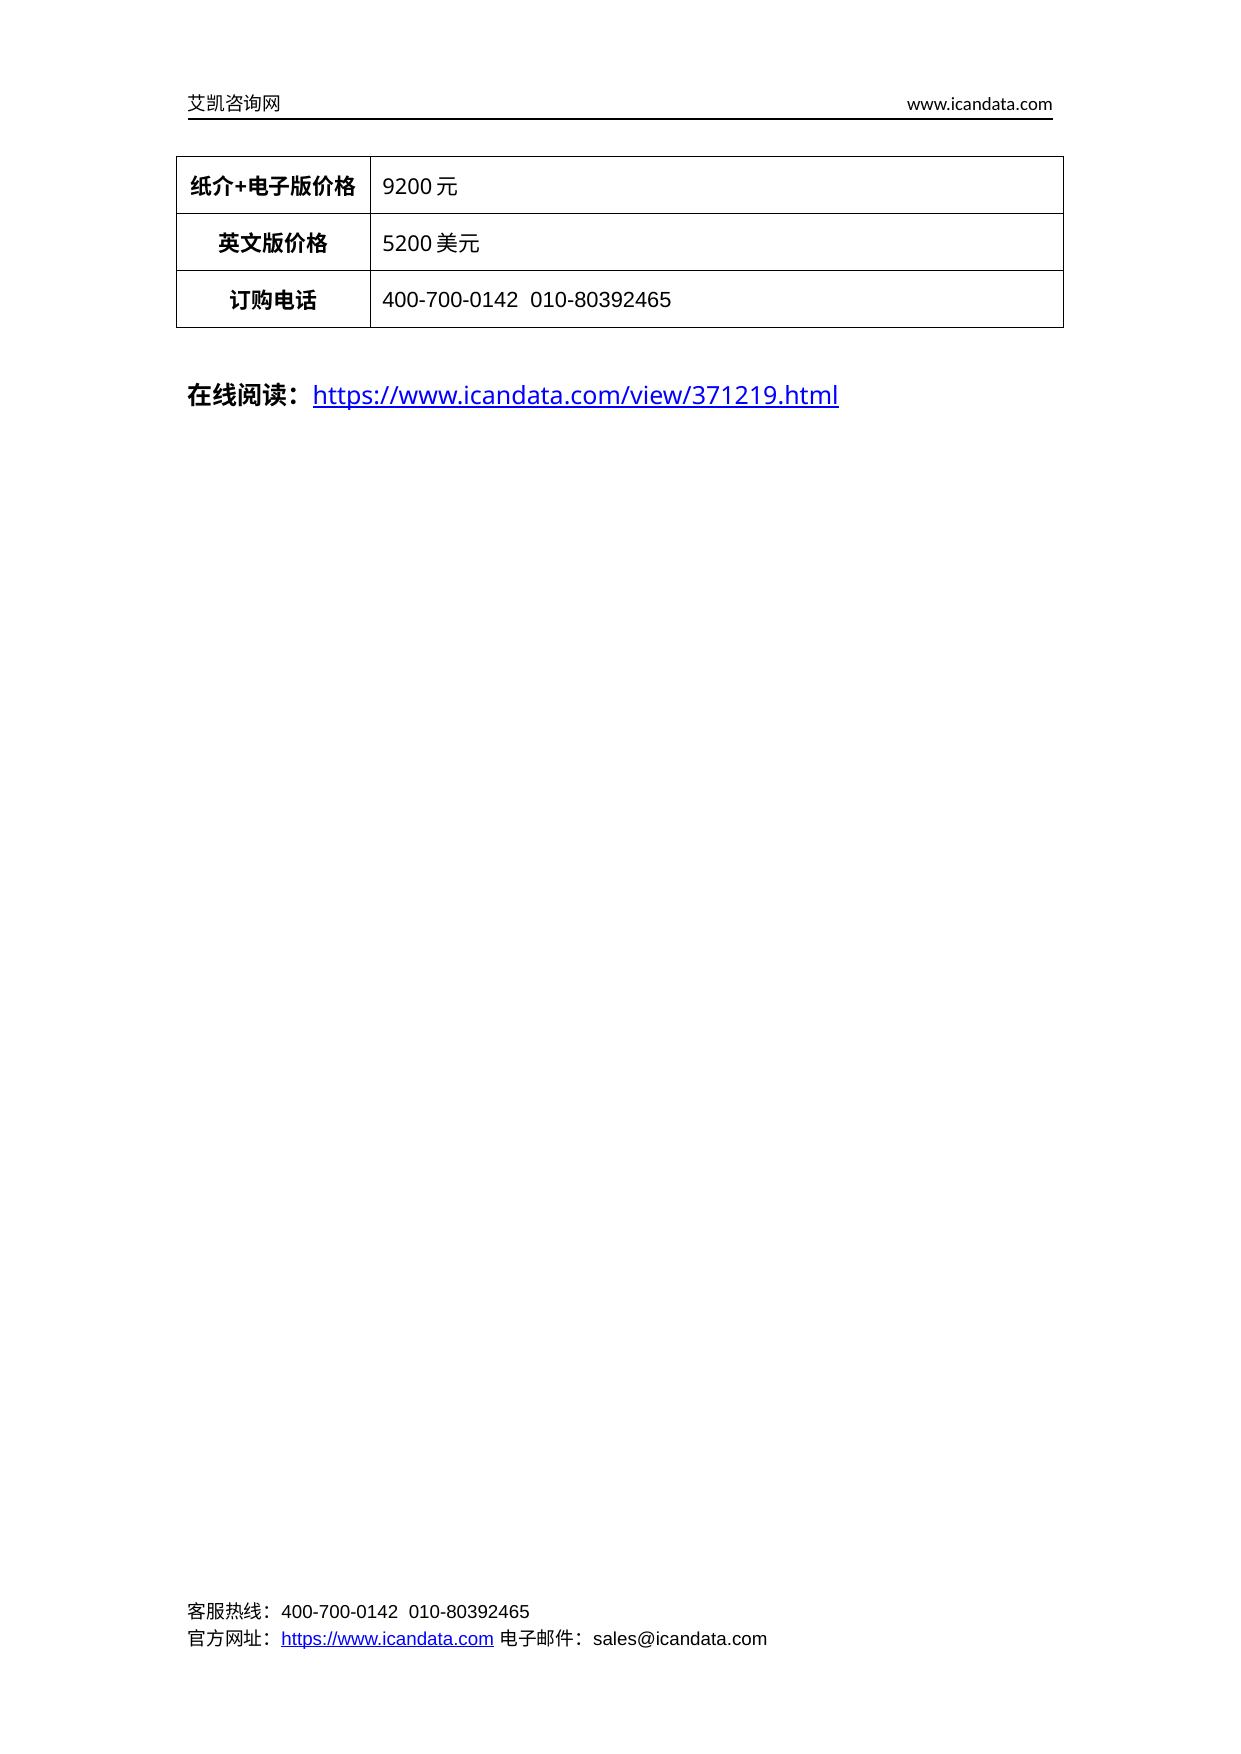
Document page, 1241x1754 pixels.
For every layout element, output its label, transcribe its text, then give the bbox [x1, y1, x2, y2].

table_cell 9200元 [371, 157, 1063, 213]
table_cell 订购电话 [177, 271, 370, 327]
table_cell 400-700-0142 010-80392465 [371, 271, 1063, 327]
table_cell 纸介+电子版价格 [177, 157, 370, 213]
table_cell 英文版价格 [177, 214, 370, 270]
table_cell 5200美元 [371, 214, 1063, 270]
text 在线阅读：https://www.icandata.com/view/371219.html [187, 361, 1053, 426]
